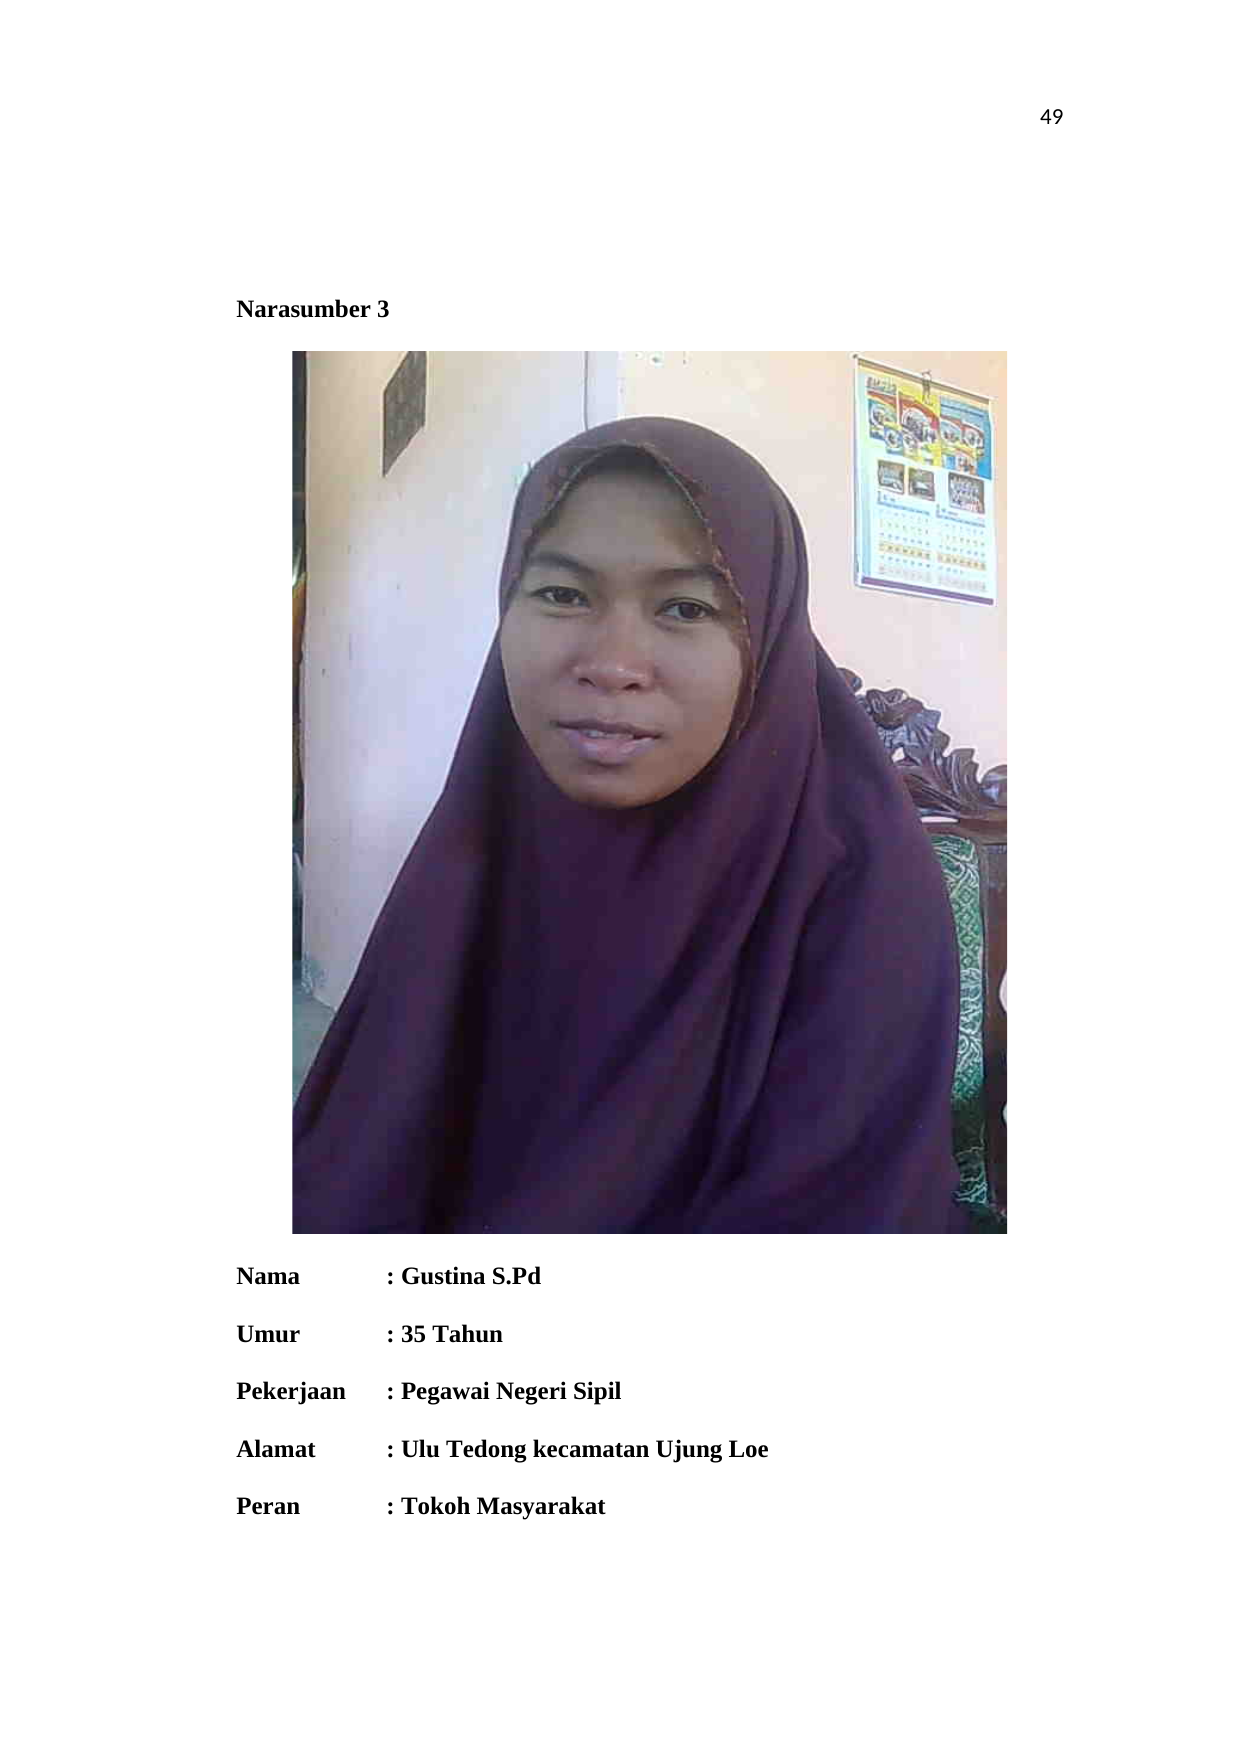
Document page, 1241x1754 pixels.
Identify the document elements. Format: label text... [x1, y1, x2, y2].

picture [292, 351, 1008, 1234]
list Pekerjaan : Pegawai Negeri Sipil [236, 1376, 1063, 1405]
list Alamat : Ulu Tedong kecamatan Ujung Loe [236, 1434, 1063, 1463]
list Umur : 35 Tahun [236, 1319, 1063, 1348]
list Nama : Gustina S.Pd [236, 1261, 1063, 1290]
list Narasumber 3 [236, 294, 1063, 322]
list Peran : Tokoh Masyarakat [236, 1491, 1063, 1520]
